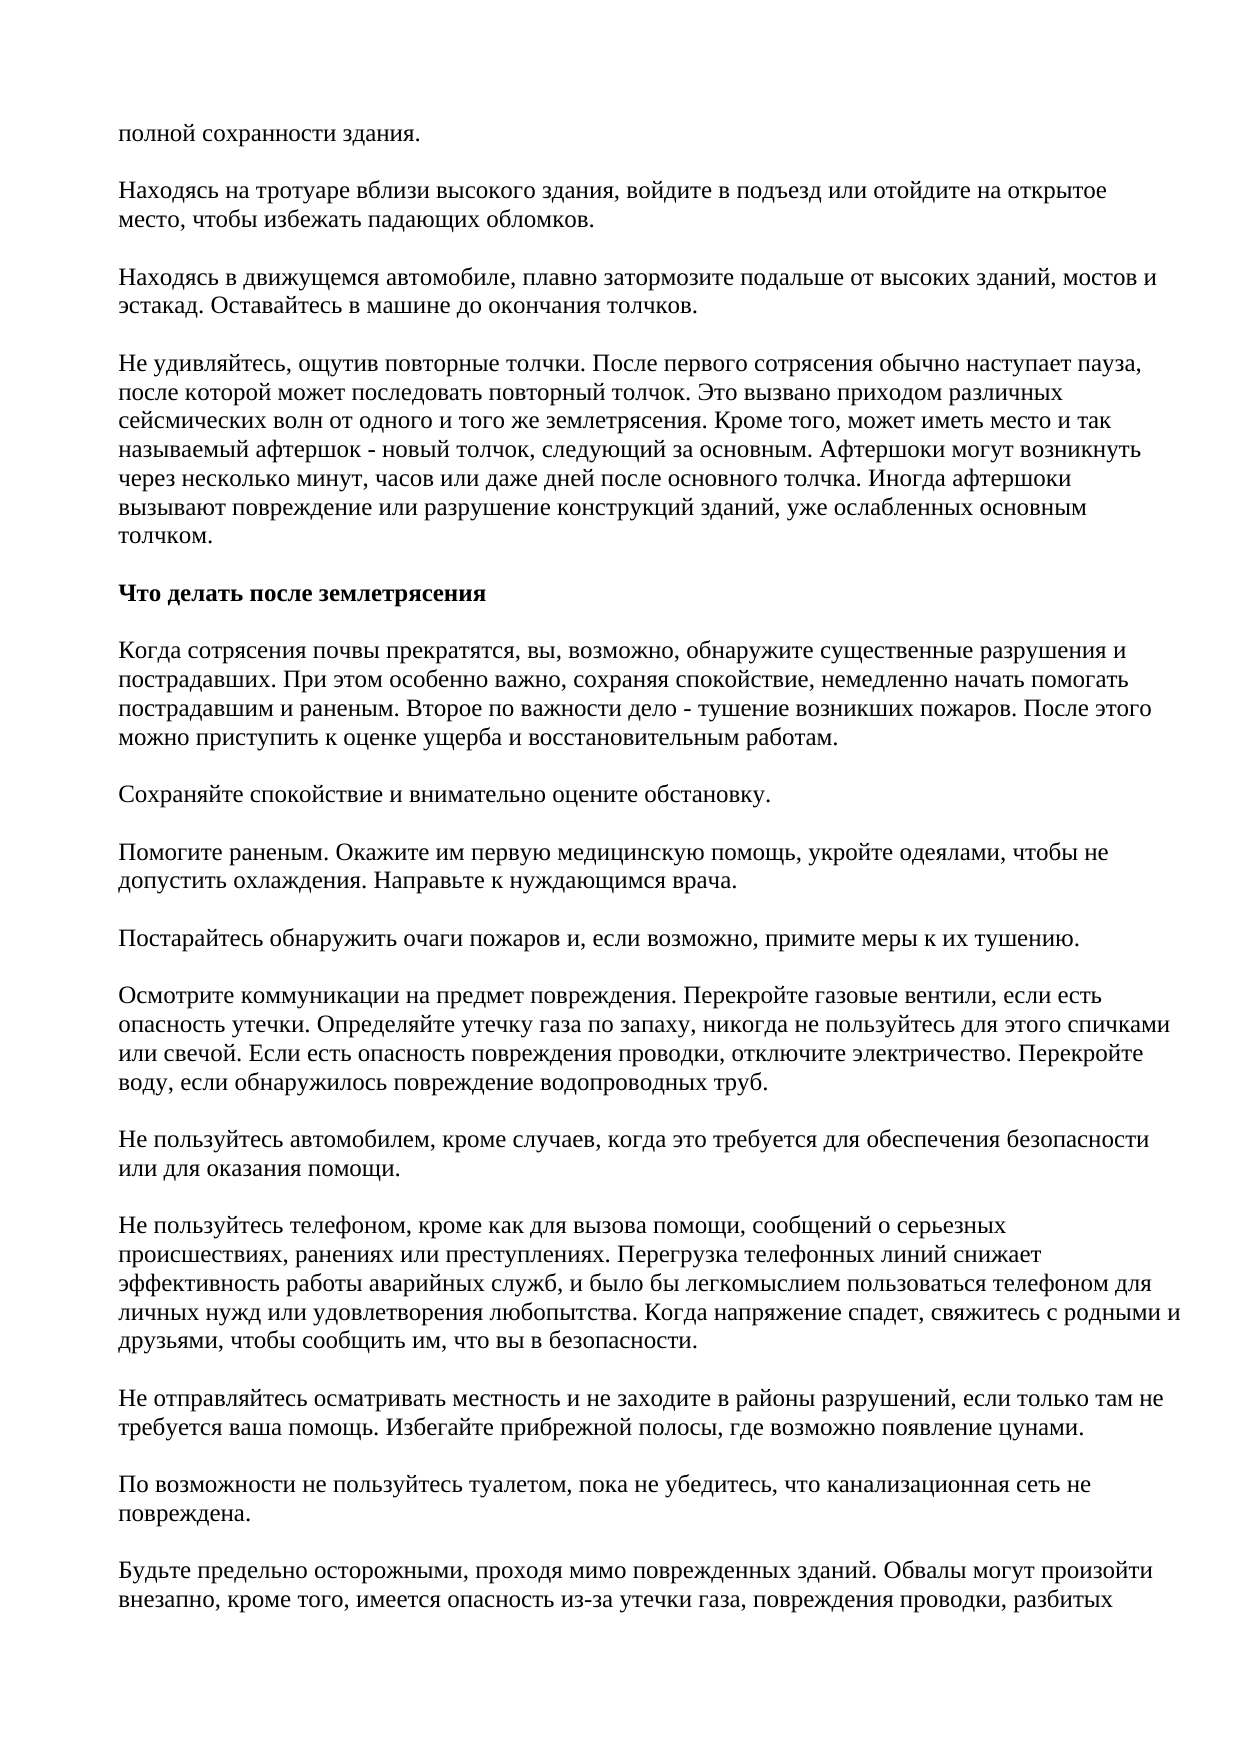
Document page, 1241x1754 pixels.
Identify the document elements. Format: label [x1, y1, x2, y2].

text [118, 118, 1181, 1613]
